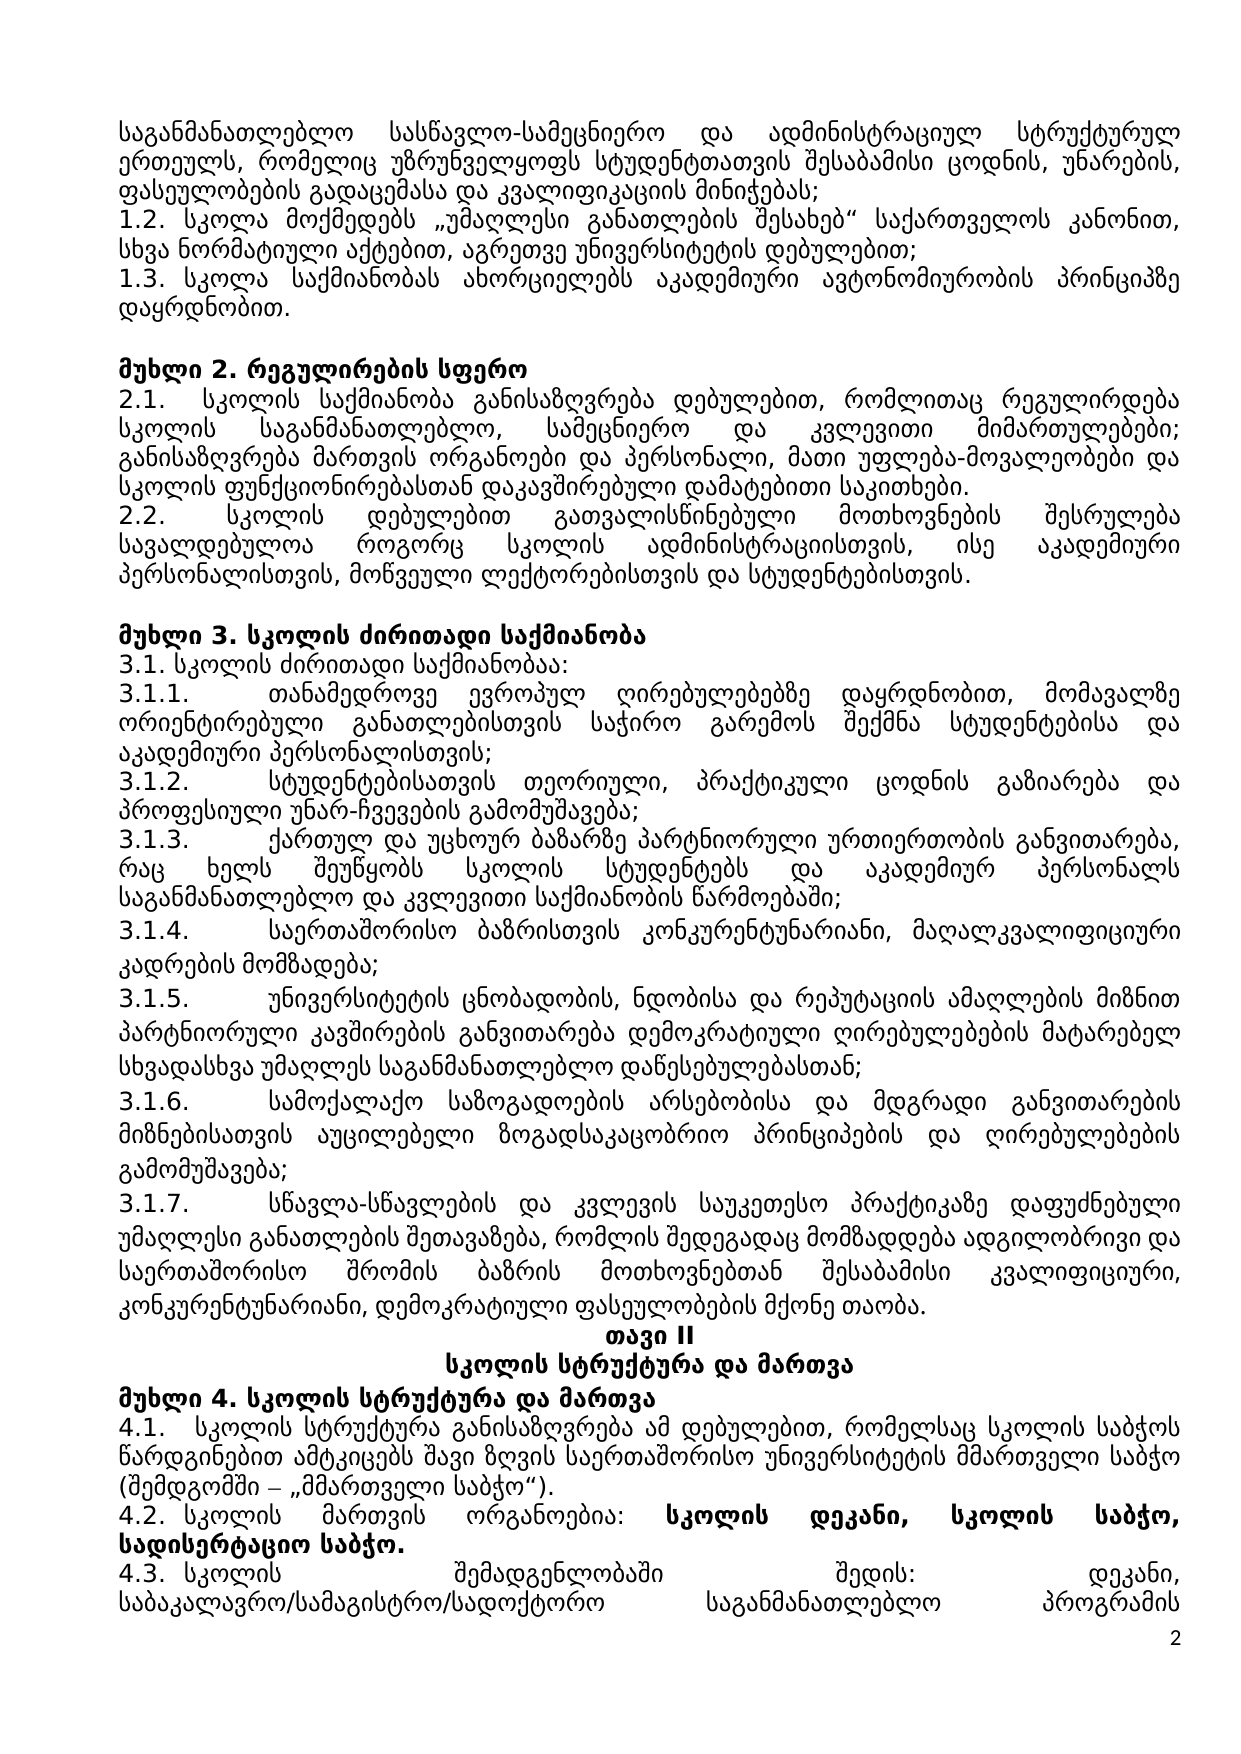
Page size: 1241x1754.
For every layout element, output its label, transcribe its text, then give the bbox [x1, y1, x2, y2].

list სკოლა მოქმედებს „უმაღლესი განათლების შესახებ“ საქართველოს კანონით, სხვა ნორმატიული აქტებით, აგრეთვე უნივერსიტეტის დებულებით; [118, 206, 1181, 264]
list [118, 118, 1181, 206]
list სწავლა-სწავლების და კვლევის საუკეთესო პრაქტიკაზე დაფუძნებული უმაღლესი განათლების შეთავაზება, რომლის შედეგადაც მომზადდება ადგილობრივი და საერთაშორისო შრომის ბაზრის მოთხოვნებთან შესაბამისი კვალიფიციური, კონკურენტუნარიანი, დემოკრატიული ფასეულობების მქონე თაობა. [118, 1185, 1181, 1322]
list უნივერსიტეტის ცნობადობის, ნდობისა და რეპუტაციის ამაღლების მიზნით პარტნიორული კავშირების განვითარება დემოკრატიული ღირებულებების მატარებელ სხვადასხვა უმაღლეს საგანმანათლებლო დაწესებულებასთან; [118, 981, 1181, 1083]
subtitle მუხლი 2. რეგულირების სფერო [118, 356, 1181, 385]
list თანამედროვე ევროპულ ღირებულებებზე დაყრდნობით, მომავალზე ორიენტირებული განათლებისთვის საჭირო გარემოს შექმნა სტუდენტებისა და აკადემიური პერსონალისთვის; [118, 679, 1181, 767]
list სკოლის მართვის ორგანოებია: სკოლის დეკანი, სკოლის საბჭო, სადისერტაციო საბჭო. [118, 1501, 1181, 1559]
subtitle თავი II [118, 1322, 1181, 1351]
list სკოლის დებულებით გათვალისწინებული მოთხოვნების შესრულება სავალდებულოა როგორც სკოლის ადმინისტრაციისთვის, ისე აკადემიური პერსონალისთვის, მოწვეული ლექტორებისთვის და სტუდენტებისთვის. [118, 501, 1181, 589]
list ქართულ და უცხოურ ბაზარზე პარტნიორული ურთიერთობის განვითარება, რაც ხელს შეუწყობს სკოლის სტუდენტებს და აკადემიურ პერსონალს საგანმანათლებლო და კვლევითი საქმიანობის წარმოებაში; [118, 825, 1181, 913]
list სკოლის საქმიანობა განისაზღვრება დებულებით, რომლითაც რეგულირდება სკოლის საგანმანათლებლო, სამეცნიერო და კვლევითი მიმართულებები; განისაზღვრება მართვის ორგანოები და პერსონალი, მათი უფლება-მოვალეობები და სკოლის ფუნქციონირებასთან დაკავშირებული დამატებითი საკითხები. [118, 385, 1181, 501]
text 3.1. სკოლის ძირითადი საქმიანობაა: [118, 650, 1181, 679]
list სკოლა საქმიანობას ახორციელებს აკადემიური ავტონომიურობის პრინციპზე დაყრდნობით. [118, 264, 1181, 322]
subtitle მუხლი 4. სკოლის სტრუქტურა და მართვა [118, 1384, 1181, 1413]
subtitle სკოლის სტრუქტურა და მართვა [118, 1351, 1181, 1380]
list სამოქალაქო საზოგადოების არსებობისა და მდგრადი განვითარების მიზნებისათვის აუცილებელი ზოგადსაკაცობრიო პრინციპების და ღირებულებების გამომუშავება; [118, 1083, 1181, 1185]
list სკოლის სტრუქტურა განისაზღვრება ამ დებულებით, რომელსაც სკოლის საბჭოს წარდგინებით ამტკიცებს შავი ზღვის საერთაშორისო უნივერსიტეტის მმართველი საბჭო (შემდგომში ‒ „მმართველი საბჭო“). [118, 1413, 1181, 1501]
subtitle მუხლი 3. სკოლის ძირითადი საქმიანობა [118, 621, 1181, 650]
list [118, 1559, 1181, 1617]
list საერთაშორისო ბაზრისთვის კონკურენტუნარიანი, მაღალკვალიფიციური კადრების მომზადება; [118, 913, 1181, 981]
list სტუდენტებისათვის თეორიული, პრაქტიკული ცოდნის გაზიარება და პროფესიული უნარ-ჩვევების გამომუშავება; [118, 767, 1181, 825]
